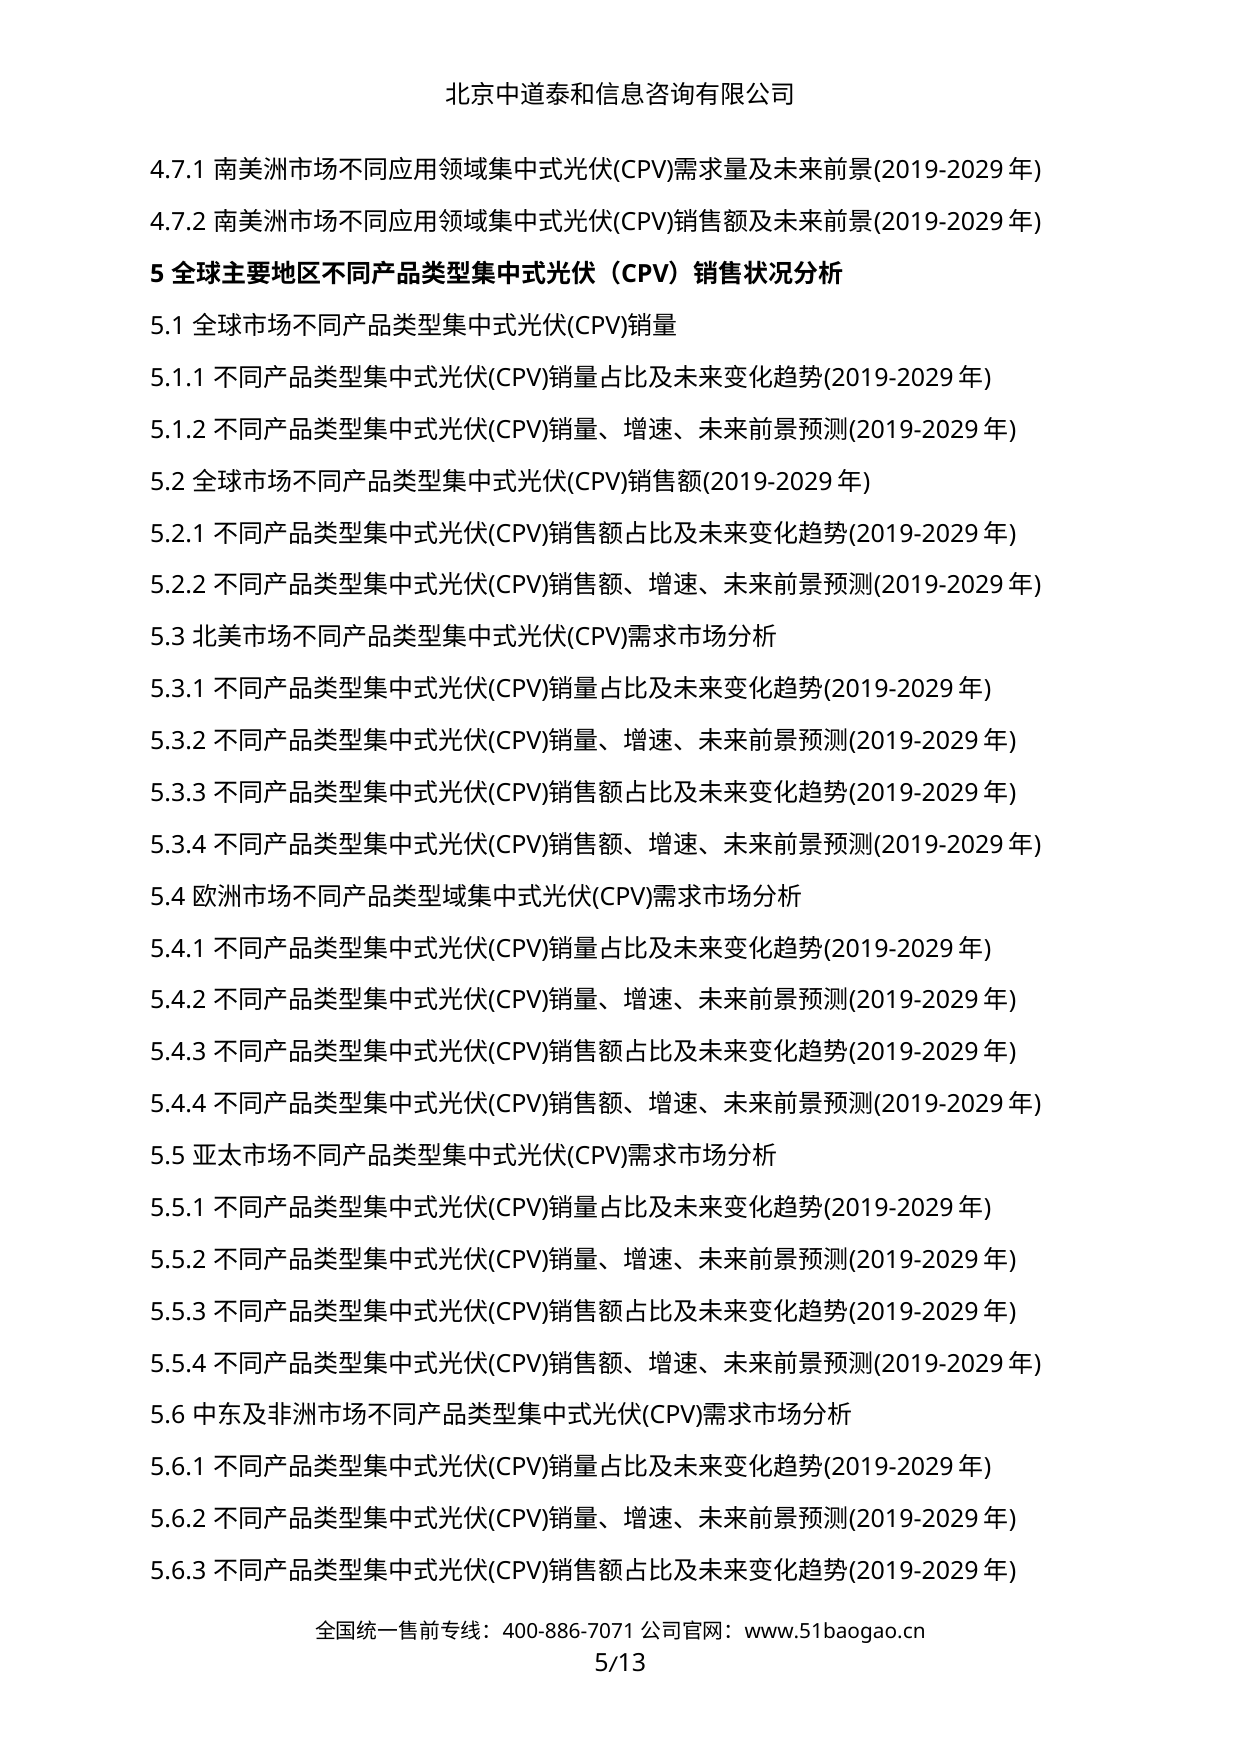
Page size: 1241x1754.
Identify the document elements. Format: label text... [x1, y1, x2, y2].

text 4.7.1 南美洲市场不同应用领域集中式光伏(CPV)需求量及未来前景(2019-2029年) [150, 150, 1090, 186]
text 5.4 欧洲市场不同产品类型域集中式光伏(CPV)需求市场分析 [150, 876, 1090, 912]
text 5.3.1 不同产品类型集中式光伏(CPV)销量占比及未来变化趋势(2019-2029年) [150, 669, 1090, 705]
text 5.6.1 不同产品类型集中式光伏(CPV)销量占比及未来变化趋势(2019-2029年) [150, 1447, 1090, 1483]
text 5.6 中东及非洲市场不同产品类型集中式光伏(CPV)需求市场分析 [150, 1395, 1090, 1431]
text 5.4.3 不同产品类型集中式光伏(CPV)销售额占比及未来变化趋势(2019-2029年) [150, 1032, 1090, 1068]
text 5.3.2 不同产品类型集中式光伏(CPV)销量、增速、未来前景预测(2019-2029年) [150, 721, 1090, 757]
text 5.5.3 不同产品类型集中式光伏(CPV)销售额占比及未来变化趋势(2019-2029年) [150, 1291, 1090, 1327]
text 5.5 亚太市场不同产品类型集中式光伏(CPV)需求市场分析 [150, 1136, 1090, 1172]
text 5.2.2 不同产品类型集中式光伏(CPV)销售额、增速、未来前景预测(2019-2029年) [150, 565, 1090, 601]
text 5.3.3 不同产品类型集中式光伏(CPV)销售额占比及未来变化趋势(2019-2029年) [150, 772, 1090, 809]
text 5.6.2 不同产品类型集中式光伏(CPV)销量、增速、未来前景预测(2019-2029年) [150, 1499, 1090, 1535]
text 5.2 全球市场不同产品类型集中式光伏(CPV)销售额(2019-2029年) [150, 461, 1090, 497]
text 5.3 北美市场不同产品类型集中式光伏(CPV)需求市场分析 [150, 617, 1090, 653]
text 5.1 全球市场不同产品类型集中式光伏(CPV)销量 [150, 306, 1090, 342]
text 5.4.4 不同产品类型集中式光伏(CPV)销售额、增速、未来前景预测(2019-2029年) [150, 1084, 1090, 1120]
text 5.2.1 不同产品类型集中式光伏(CPV)销售额占比及未来变化趋势(2019-2029年) [150, 513, 1090, 549]
text 5.5.1 不同产品类型集中式光伏(CPV)销量占比及未来变化趋势(2019-2029年) [150, 1187, 1090, 1224]
text 5 全球主要地区不同产品类型集中式光伏（CPV）销售状况分析 [150, 254, 1090, 290]
text 5.1.1 不同产品类型集中式光伏(CPV)销量占比及未来变化趋势(2019-2029年) [150, 357, 1090, 394]
text 5.1.2 不同产品类型集中式光伏(CPV)销量、增速、未来前景预测(2019-2029年) [150, 409, 1090, 446]
text 5.5.4 不同产品类型集中式光伏(CPV)销售额、增速、未来前景预测(2019-2029年) [150, 1343, 1090, 1379]
text 5.3.4 不同产品类型集中式光伏(CPV)销售额、增速、未来前景预测(2019-2029年) [150, 824, 1090, 861]
text 4.7.2 南美洲市场不同应用领域集中式光伏(CPV)销售额及未来前景(2019-2029年) [150, 202, 1090, 238]
text 5.4.2 不同产品类型集中式光伏(CPV)销量、增速、未来前景预测(2019-2029年) [150, 980, 1090, 1016]
text 5.5.2 不同产品类型集中式光伏(CPV)销量、增速、未来前景预测(2019-2029年) [150, 1239, 1090, 1276]
text 5.4.1 不同产品类型集中式光伏(CPV)销量占比及未来变化趋势(2019-2029年) [150, 928, 1090, 964]
text 5.6.3 不同产品类型集中式光伏(CPV)销售额占比及未来变化趋势(2019-2029年) [150, 1551, 1090, 1587]
